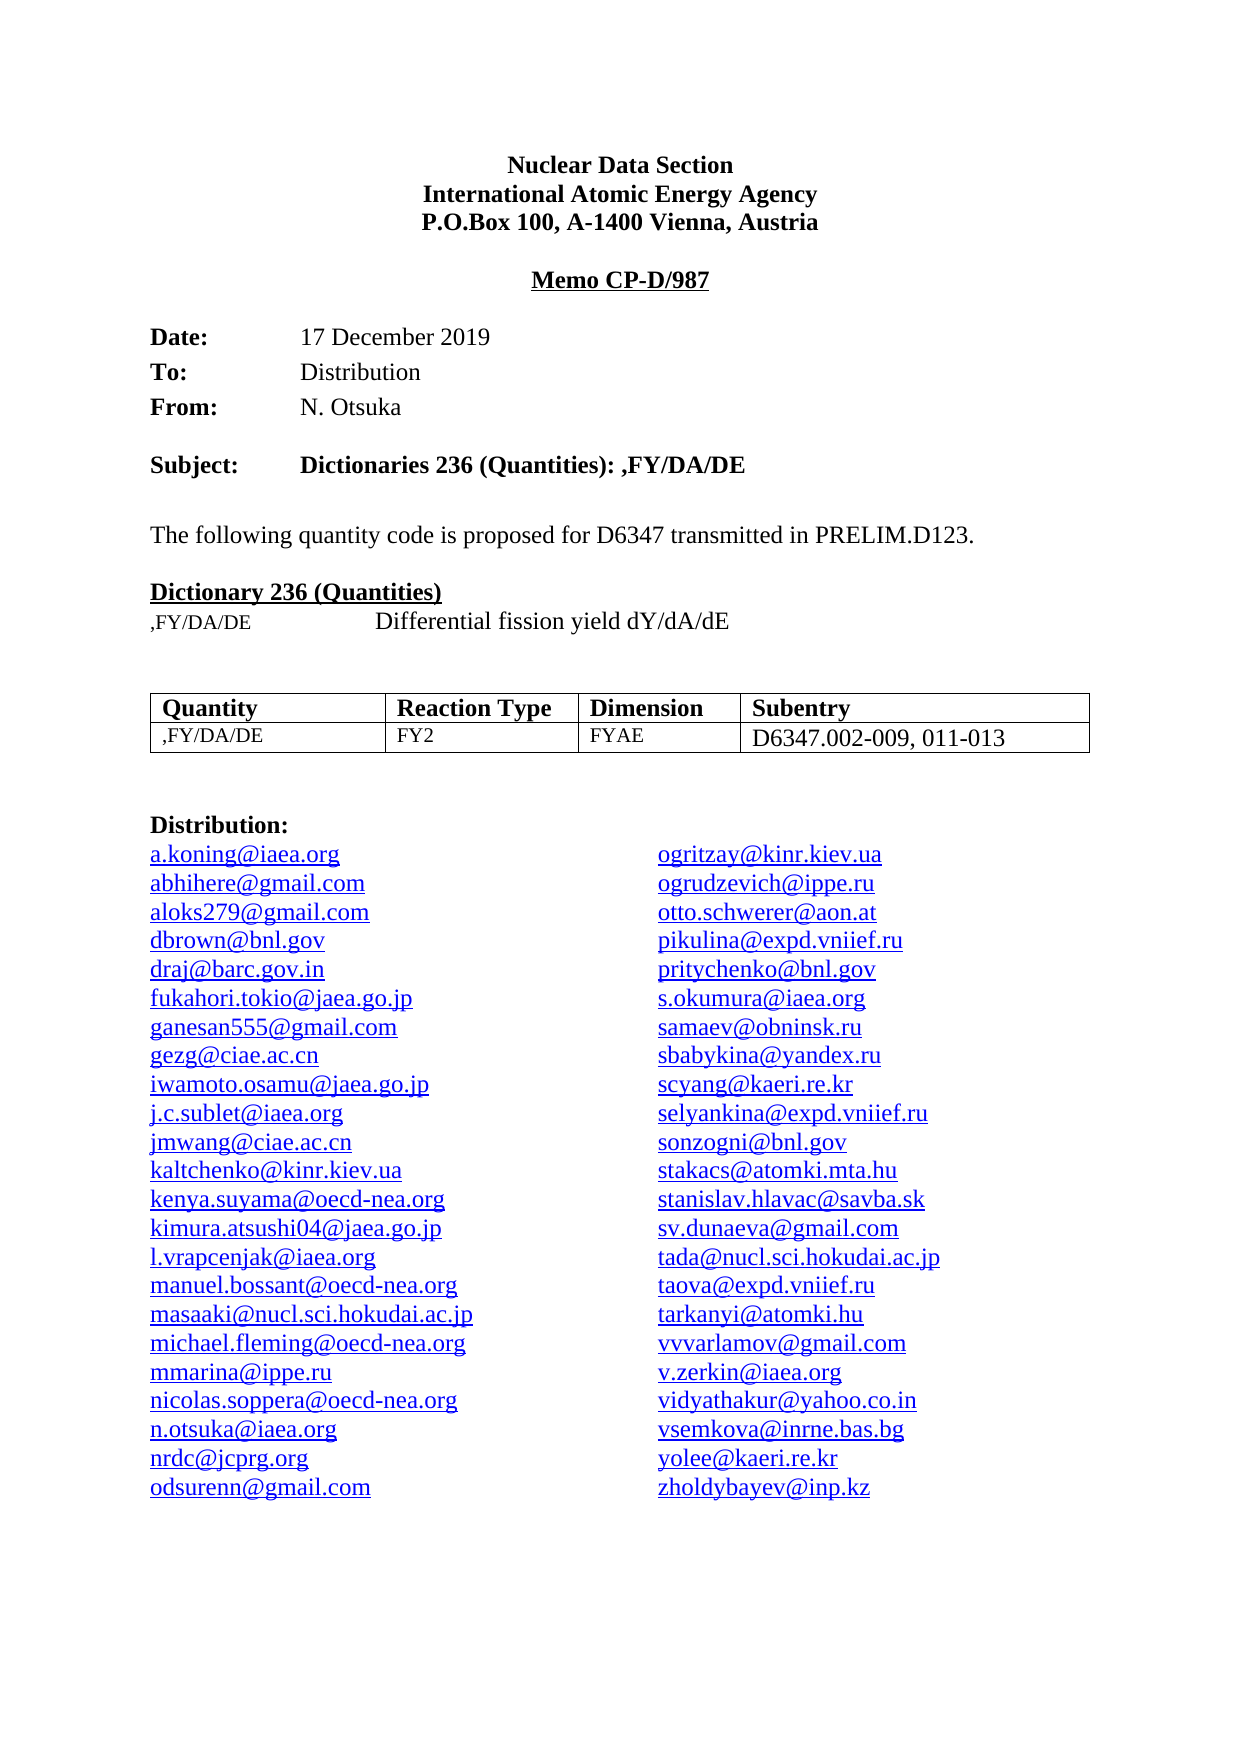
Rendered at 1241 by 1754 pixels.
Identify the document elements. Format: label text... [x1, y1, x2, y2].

text stakacs@atomki.mta.hu [658, 1156, 1090, 1184]
text pikulina@expd.vniief.ru [658, 926, 1090, 954]
text odsurenn@gmail.com [150, 1472, 583, 1501]
text International Atomic Energy Agency [150, 179, 1090, 207]
text ganesan555@gmail.com [150, 1012, 583, 1041]
text v.zerkin@iaea.org [658, 1357, 1090, 1386]
text abhihere@gmail.com [150, 868, 583, 897]
table_header Subentry [741, 694, 1089, 722]
text gezg@ciae.ac.cn [150, 1041, 583, 1069]
text Distribution: [150, 811, 1090, 839]
text n.otsuka@iaea.org [150, 1414, 583, 1443]
text scyang@kaeri.re.kr [658, 1069, 1090, 1098]
text samaev@obninsk.ru [658, 1012, 1090, 1041]
text sbabykina@yandex.ru [658, 1041, 1090, 1069]
text kimura.atsushi04@jaea.go.jp [150, 1213, 583, 1242]
text pritychenko@bnl.gov [658, 954, 1090, 983]
text j.c.sublet@iaea.org [150, 1098, 583, 1127]
text sv.dunaeva@gmail.com [658, 1213, 1090, 1242]
text selyankina@expd.vniief.ru [658, 1098, 1090, 1127]
text Nuclear Data Section [150, 150, 1090, 179]
text l.vrapcenjak@iaea.org [150, 1242, 583, 1271]
text To: Distribution [150, 357, 1090, 386]
text manuel.bossant@oecd-nea.org [150, 1271, 583, 1299]
table_header Reaction Type [386, 694, 578, 722]
text nrdc@jcprg.org [150, 1443, 583, 1472]
text fukahori.tokio@jaea.go.jp [150, 983, 583, 1012]
table_header Dimension [579, 694, 740, 722]
text yolee@kaeri.re.kr [658, 1443, 1090, 1472]
text ,FY/DA/DE Differential fission yield dY/dA/dE [150, 606, 1090, 635]
text Memo CP-D/987 [150, 265, 1090, 294]
table_header Quantity [151, 694, 385, 722]
table_cell D6347.002-009, 011-013 [741, 723, 1089, 752]
text masaaki@nucl.sci.hokudai.ac.jp [150, 1299, 583, 1328]
text sonzogni@bnl.gov [658, 1127, 1090, 1156]
text a.koning@iaea.org [150, 839, 583, 868]
text P.O.Box 100, A-1400 Vienna, Austria [150, 207, 1090, 236]
text Date: 17 December 2019 [150, 322, 1090, 351]
text nicolas.soppera@oecd-nea.org [150, 1386, 583, 1414]
text stanislav.hlavac@savba.sk [658, 1184, 1090, 1213]
text ogritzay@kinr.kiev.ua [658, 839, 1090, 868]
text Subject: Dictionaries 236 (Quantities): ,FY/DA/DE [150, 450, 1090, 479]
text From: N. Otsuka [150, 392, 1090, 421]
text vidyathakur@yahoo.co.in [658, 1386, 1090, 1414]
text otto.schwerer@aon.at [658, 897, 1090, 926]
text kenya.suyama@oecd-nea.org [150, 1184, 583, 1213]
text s.okumura@iaea.org [658, 983, 1090, 1012]
text aloks279@gmail.com [150, 897, 583, 926]
text ogrudzevich@ippe.ru [658, 868, 1090, 897]
table_cell FYAE [579, 723, 740, 752]
text draj@barc.gov.in [150, 954, 583, 983]
table_cell FY2 [386, 723, 578, 752]
text dbrown@bnl.gov [150, 926, 583, 954]
text The following quantity code is proposed for D6347 transmitted in PRELIM.D123. [150, 520, 1090, 549]
text taova@expd.vniief.ru [658, 1271, 1090, 1299]
text iwamoto.osamu@jaea.go.jp [150, 1069, 583, 1098]
text kaltchenko@kinr.kiev.ua [150, 1156, 583, 1184]
text tarkanyi@atomki.hu [658, 1299, 1090, 1328]
text mmarina@ippe.ru [150, 1357, 583, 1386]
table_cell ,FY/DA/DE [151, 723, 385, 752]
text michael.fleming@oecd-nea.org [150, 1328, 583, 1357]
text vvvarlamov@gmail.com [658, 1328, 1090, 1357]
text zholdybayev@inp.kz [658, 1472, 1090, 1501]
text jmwang@ciae.ac.cn [150, 1127, 583, 1156]
text Dictionary 236 (Quantities) [150, 577, 1090, 606]
text tada@nucl.sci.hokudai.ac.jp [658, 1242, 1090, 1271]
text vsemkova@inrne.bas.bg [658, 1414, 1090, 1443]
